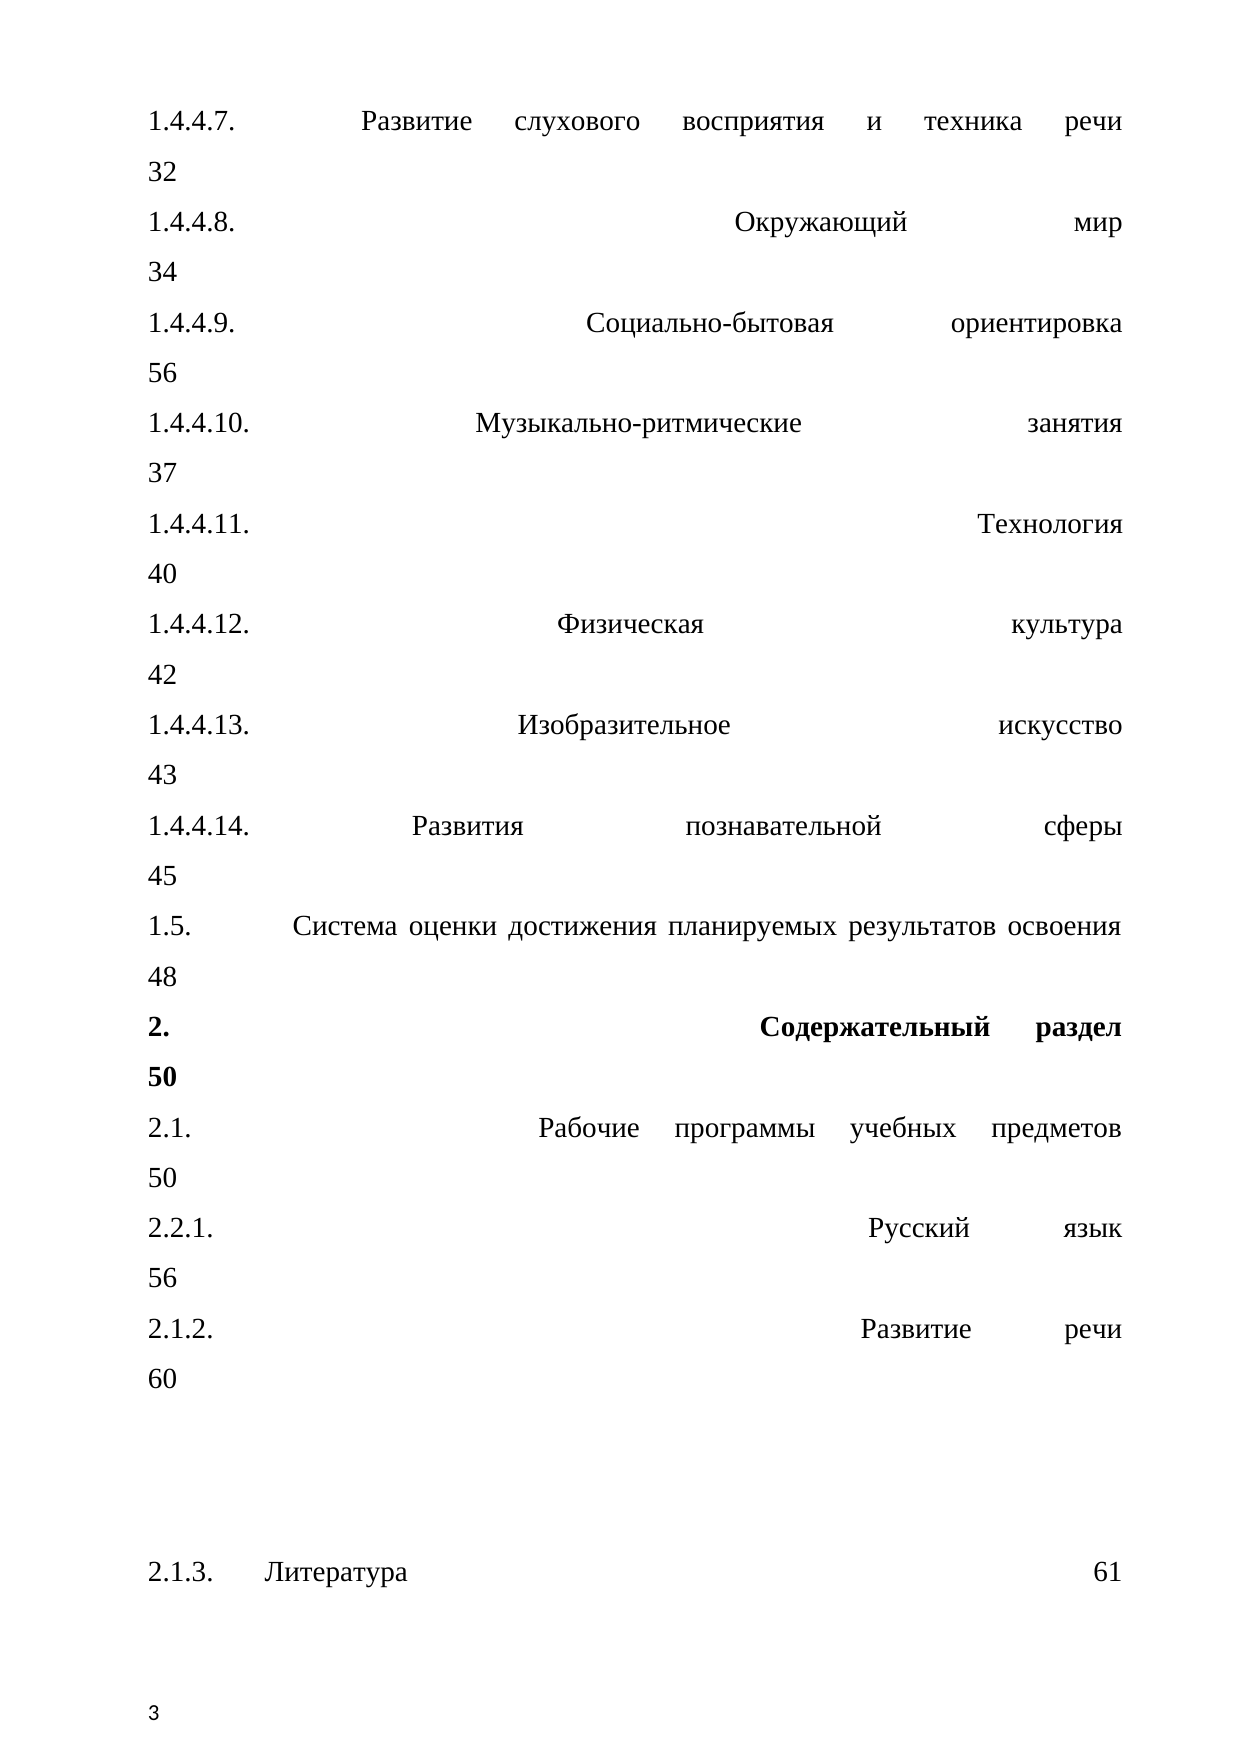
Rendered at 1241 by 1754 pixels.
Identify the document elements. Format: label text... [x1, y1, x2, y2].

text 1.4.4.10. Музыкально-ритмические занятия 37 [148, 405, 1123, 489]
text 2.2.1. Русский язык 56 [148, 1210, 1123, 1294]
text 2.1. Рабочие программы учебных предметов 50 [148, 1110, 1123, 1193]
text 1.4.4.9. Социально-бытовая ориентировка 56 [148, 305, 1123, 388]
text 1.5. Система оценки достижения планируемых результатов освоения 48 [148, 908, 1123, 992]
text 1.4.4.8. Окружающий мир 34 [148, 204, 1123, 288]
text 1.4.4.11. Технология 40 [148, 506, 1123, 590]
text 1.4.4.13. Изобразительное искусство 43 [148, 707, 1123, 791]
text 1.4.4.14. Развития познавательной сферы 45 [148, 808, 1123, 892]
text 1.4.4.12. Физическая культура 42 [148, 607, 1123, 690]
text 1.4.4.7. Развитие слухового восприятия и техника речи 32 [148, 103, 1123, 187]
text 2.1.2. Развитие речи 60 [148, 1311, 1123, 1395]
text 2. Содержательный раздел 50 [148, 1009, 1123, 1093]
text 2.1.3. Литература 61 [148, 1554, 1123, 1588]
